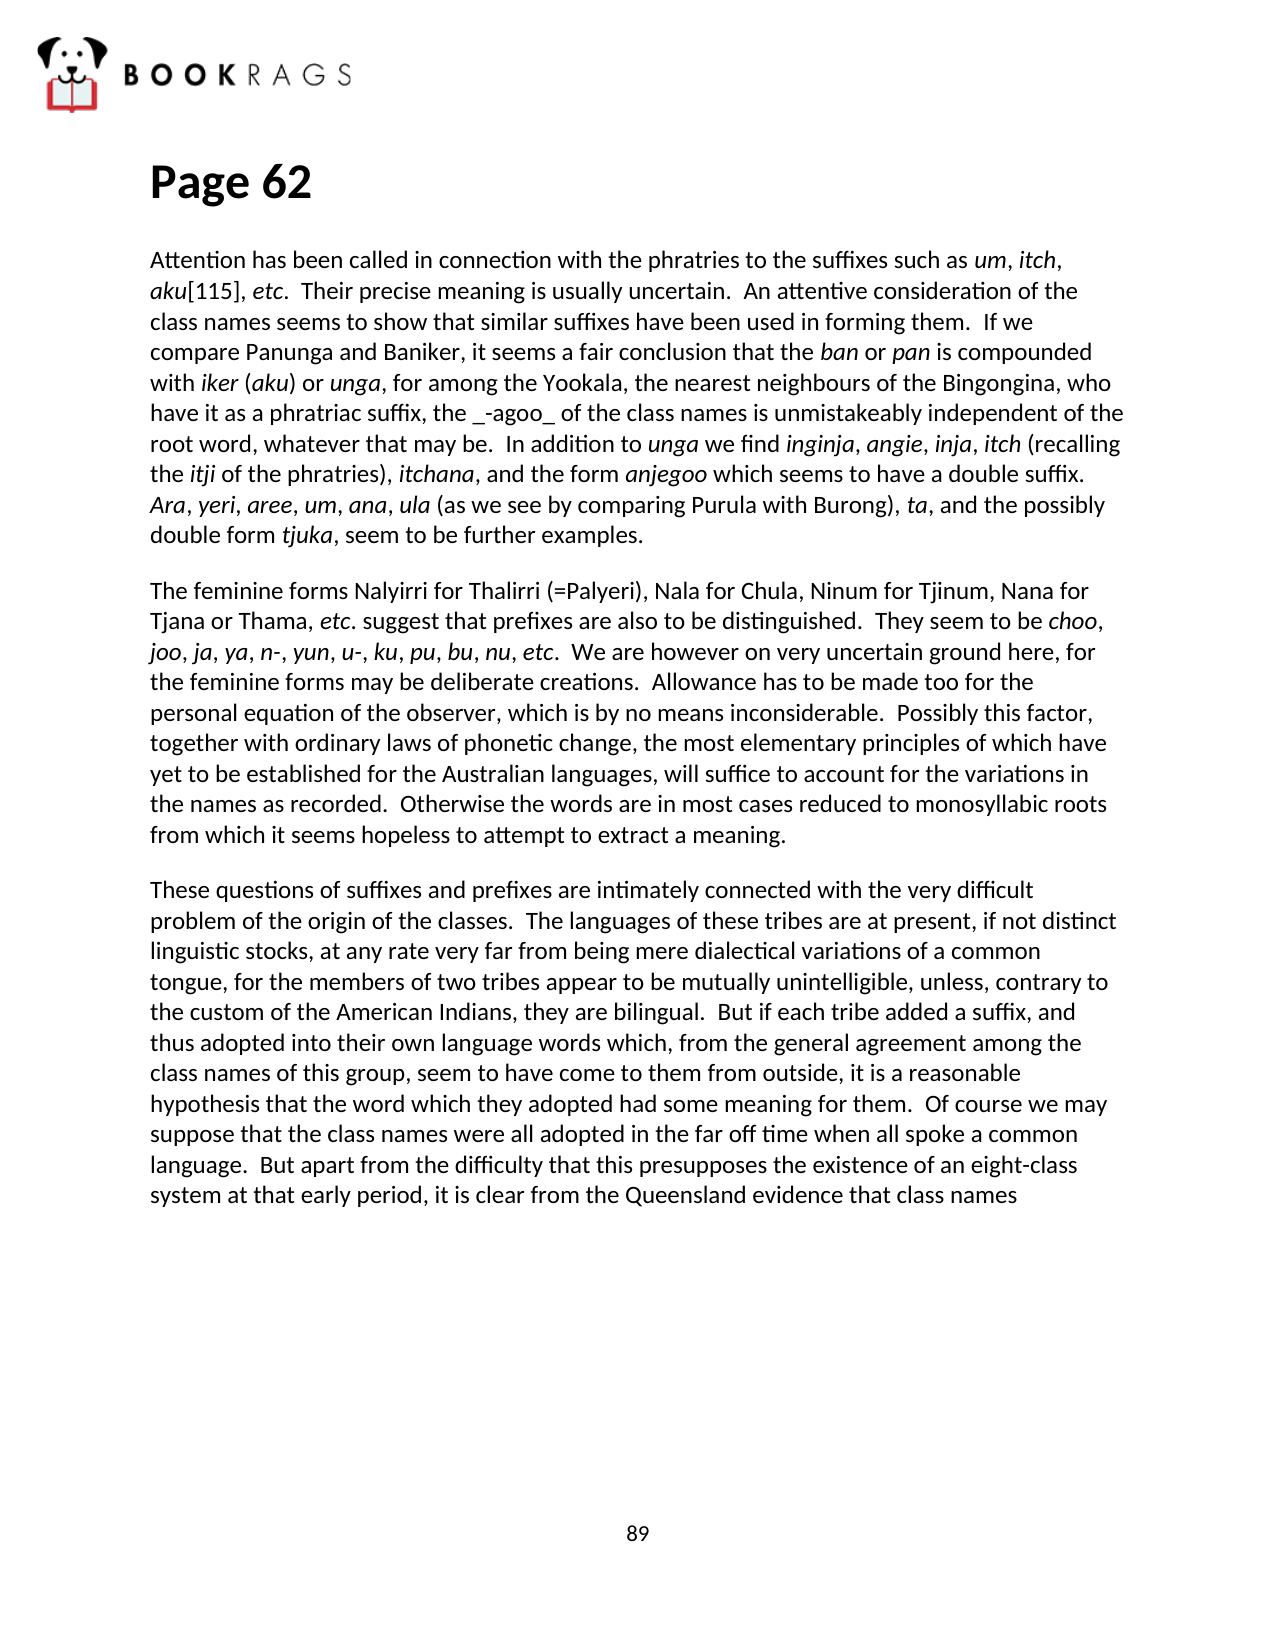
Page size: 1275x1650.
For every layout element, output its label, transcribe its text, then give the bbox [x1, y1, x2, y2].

text Attention has been called in connection with the phratries to the suffixes such as um, itch, aku[115], etc. Their precise meaning is usually uncertain. An attentive consideration of the class names seems to show that similar suffixes have been used in forming them. If we compare Panunga and Baniker, it seems a fair conclusion that the ban or pan is compounded with iker (aku) or unga, for among the Yookala, the nearest neighbours of the Bingongina, who have it as a phratriac suffix, the _-agoo_ of the class names is unmistakeably independent of the root word, whatever that may be. In addition to unga we find inginja, angie, inja, itch (recalling the itji of the phratries), itchana, and the form anjegoo which seems to have a double suffix. Ara, yeri, aree, um, ana, ula (as we see by comparing Purula with Burong), ta, and the possibly double form tjuka, seem to be further examples. [150, 244, 1125, 550]
text These questions of suffixes and prefixes are intimately connected with the very difficult problem of the origin of the classes. The languages of these tribes are at present, if not distinct linguistic stocks, at any rate very far from being mere dialectical variations of a common tongue, for the members of two tribes appear to be mutually unintelligible, unless, contrary to the custom of the American Indians, they are bilingual. But if each tribe added a suffix, and thus adopted into their own language words which, from the general agreement among the class names of this group, seem to have come to them from outside, it is a reasonable hypothesis that the word which they adopted had some meaning for them. Of course we may suppose that the class names were all adopted in the far off time when all spoke a common language. But apart from the difficulty that this presupposes the existence of an eight-class system at that early period, it is clear from the Queensland evidence that class names [150, 874, 1125, 1210]
text Page 62 [150, 150, 1125, 211]
picture [37, 37, 351, 113]
text The feminine forms Nalyirri for Thalirri (=Palyeri), Nala for Chula, Ninum for Tjinum, Nana for Tjana or Thama, etc. suggest that prefixes are also to be distinguished. They seem to be choo, joo, ja, ya, n-, yun, u-, ku, pu, bu, nu, etc. We are however on very uncertain ground here, for the feminine forms may be deliberate creations. Allowance has to be made too for the personal equation of the observer, which is by no means inconsiderable. Possibly this factor, together with ordinary laws of phonetic change, the most elementary principles of which have yet to be established for the Australian languages, will suffice to account for the variations in the names as recorded. Otherwise the words are in most cases reduced to monosyllabic roots from which it seems hopeless to attempt to extract a meaning. [150, 575, 1125, 849]
